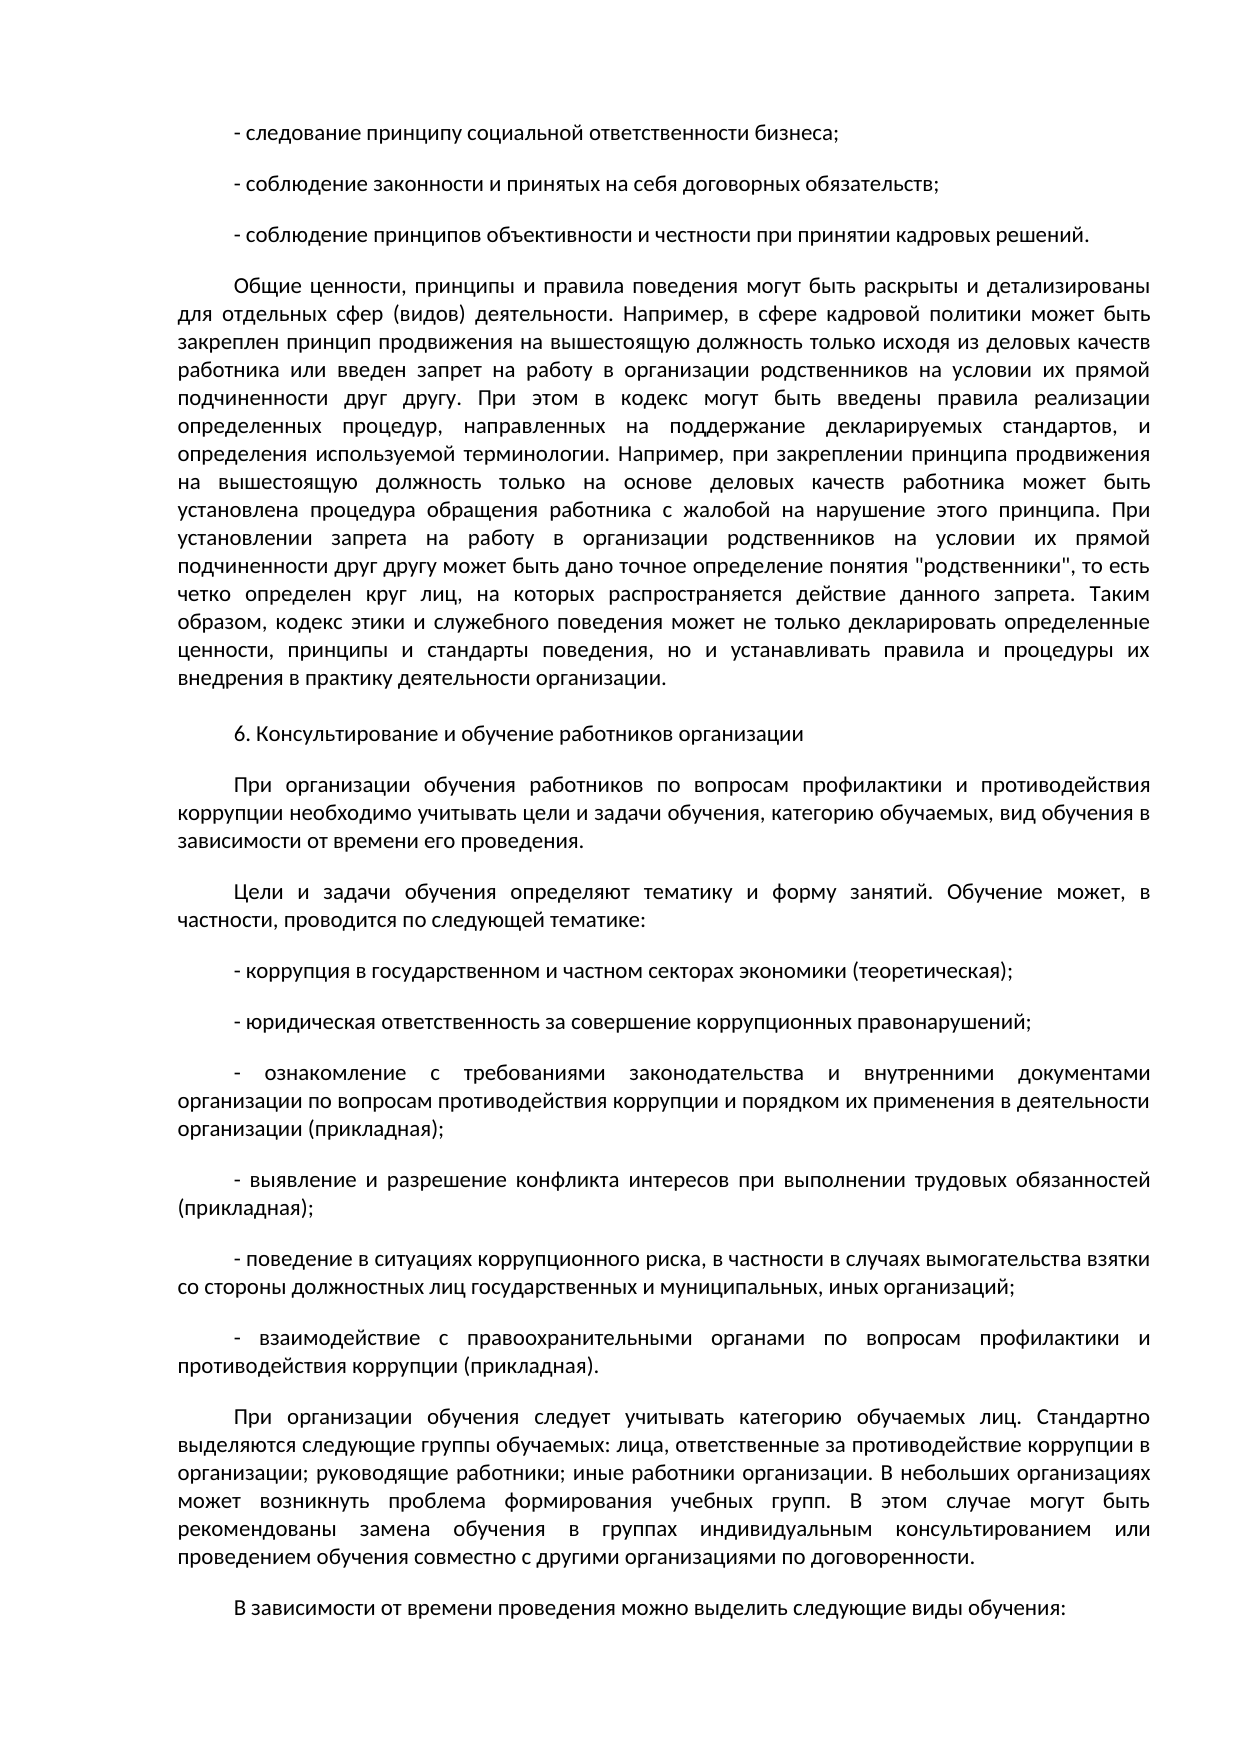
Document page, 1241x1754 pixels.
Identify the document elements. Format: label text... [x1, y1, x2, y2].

text При организации обучения следует учитывать категорию обучаемых лиц. Стандартно выделяются следующие группы обучаемых: лица, ответственные за противодействие коррупции в организации; руководящие работники; иные работники организации. В небольших организациях может возникнуть проблема формирования учебных групп. В этом случае могут быть рекомендованы замена обучения в группах индивидуальным консультированием или проведением обучения совместно с другими организациями по договоренности. [177, 1402, 1152, 1570]
text - юридическая ответственность за совершение коррупционных правонарушений; [177, 1007, 1152, 1035]
text При организации обучения работников по вопросам профилактики и противодействия коррупции необходимо учитывать цели и задачи обучения, категорию обучаемых, вид обучения в зависимости от времени его проведения. [177, 770, 1152, 854]
text - ознакомление с требованиями законодательства и внутренними документами организации по вопросам противодействия коррупции и порядком их применения в деятельности организации (прикладная); [177, 1058, 1152, 1142]
text - взаимодействие с правоохранительными органами по вопросам профилактики и противодействия коррупции (прикладная). [177, 1323, 1152, 1379]
text 6. Консультирование и обучение работников организации [177, 719, 1152, 747]
text - соблюдение законности и принятых на себя договорных обязательств; [177, 169, 1152, 197]
text - соблюдение принципов объективности и честности при принятии кадровых решений. [177, 220, 1152, 248]
text - коррупция в государственном и частном секторах экономики (теоретическая); [177, 956, 1152, 984]
text - поведение в ситуациях коррупционного риска, в частности в случаях вымогательства взятки со стороны должностных лиц государственных и муниципальных, иных организаций; [177, 1244, 1152, 1300]
text Общие ценности, принципы и правила поведения могут быть раскрыты и детализированы для отдельных сфер (видов) деятельности. Например, в сфере кадровой политики может быть закреплен принцип продвижения на вышестоящую должность только исходя из деловых качеств работника или введен запрет на работу в организации родственников на условии их прямой подчиненности друг другу. При этом в кодекс могут быть введены правила реализации определенных процедур, направленных на поддержание декларируемых стандартов, и определения используемой терминологии. Например, при закреплении принципа продвижения на вышестоящую должность только на основе деловых качеств работника может быть установлена процедура обращения работника с жалобой на нарушение этого принципа. При установлении запрета на работу в организации родственников на условии их прямой подчиненности друг другу может быть дано точное определение понятия "родственники", то есть четко определен круг лиц, на которых распространяется действие данного запрета. Таким образом, кодекс этики и служебного поведения может не только декларировать определенные ценности, принципы и стандарты поведения, но и устанавливать правила и процедуры их внедрения в практику деятельности организации. [177, 271, 1152, 691]
text Цели и задачи обучения определяют тематику и форму занятий. Обучение может, в частности, проводится по следующей тематике: [177, 877, 1152, 933]
text - следование принципу социальной ответственности бизнеса; [177, 118, 1152, 146]
text - выявление и разрешение конфликта интересов при выполнении трудовых обязанностей (прикладная); [177, 1165, 1152, 1221]
text В зависимости от времени проведения можно выделить следующие виды обучения: [177, 1593, 1152, 1621]
